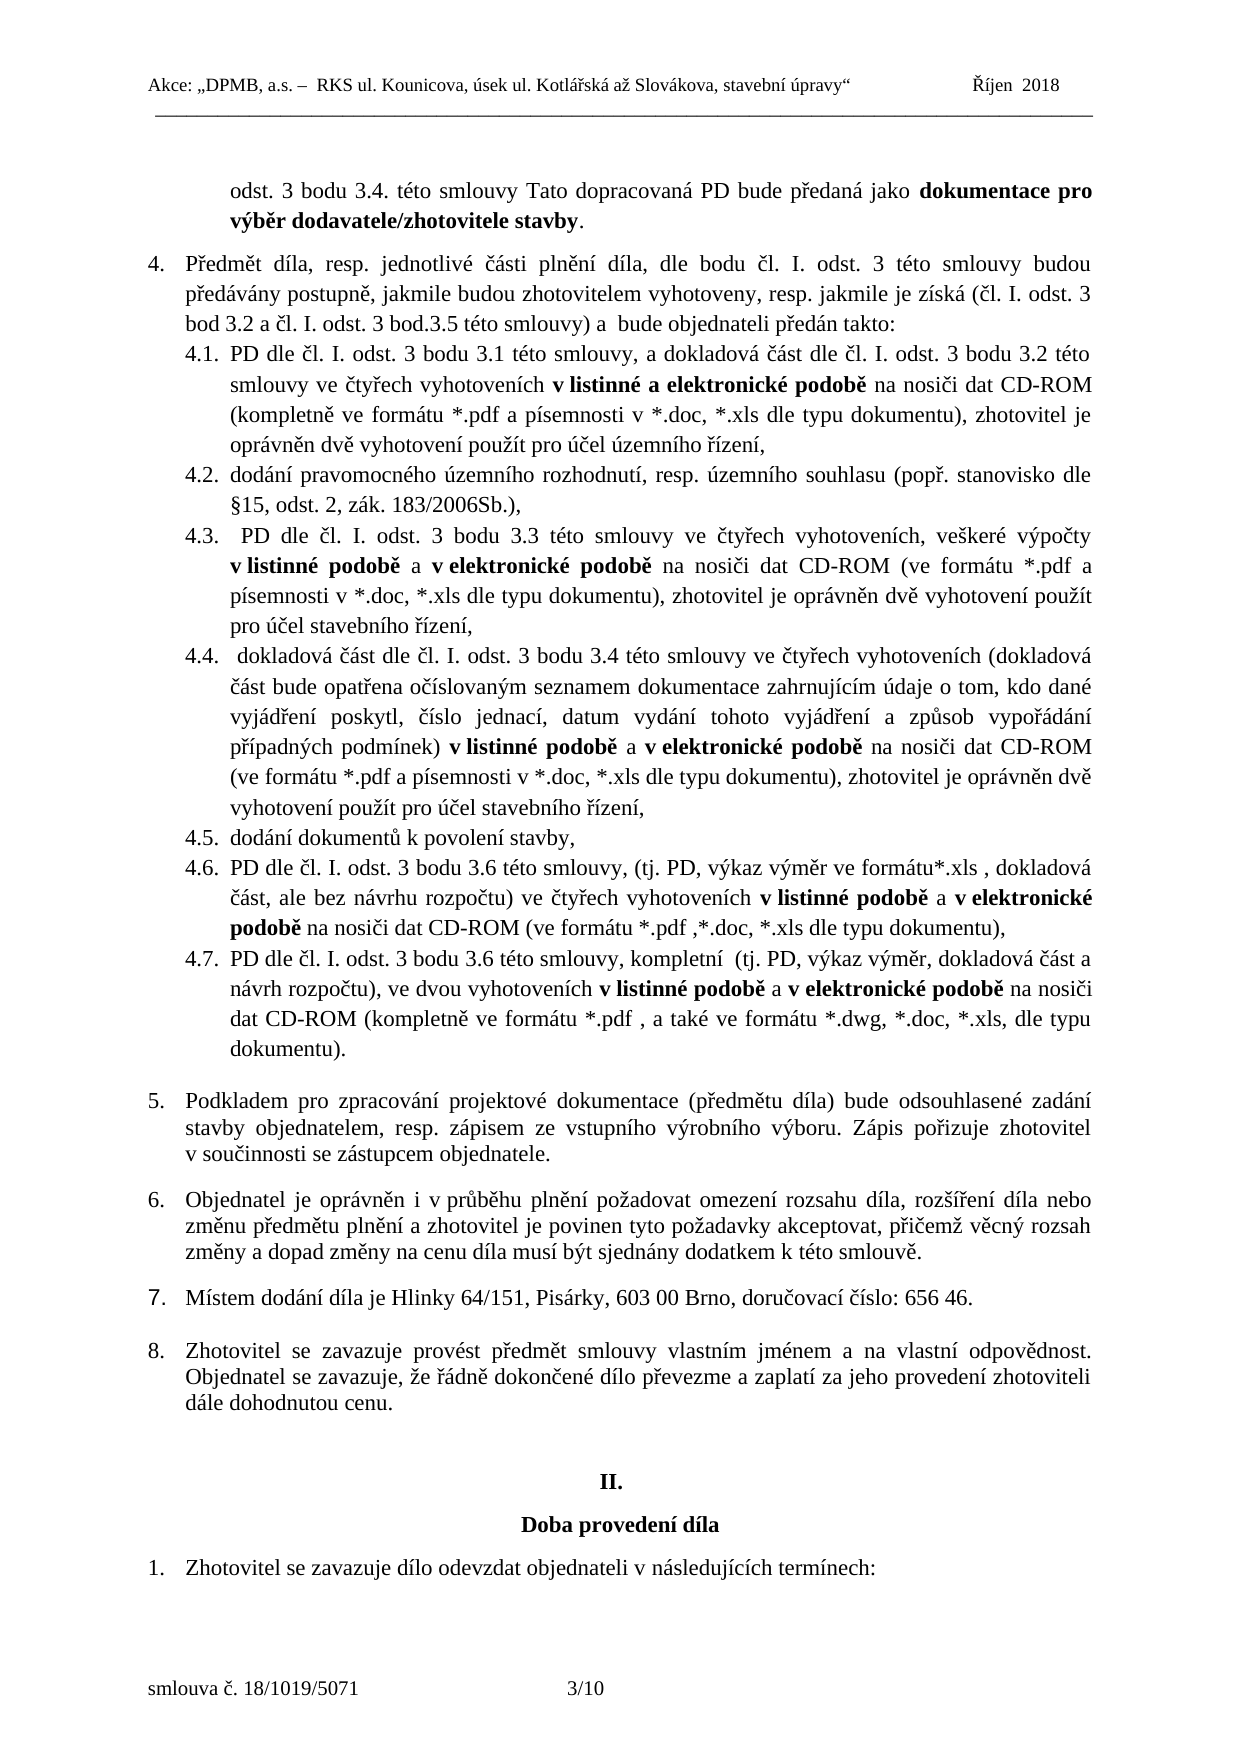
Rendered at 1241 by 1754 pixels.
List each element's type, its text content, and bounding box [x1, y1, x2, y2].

list PD dle čl. I. odst. 3 bodu 3.3 této smlouvy ve čtyřech vyhotoveních, veškeré výpočty v listinné podobě a v elektronické podobě na nosiči dat CD-ROM (ve formátu *.pdf a písemnosti v *.doc, *.xls dle typu dokumentu), zhotovitel je oprávněn dvě vyhotovení použít pro účel stavebního řízení, [185, 522, 1093, 639]
text Doba provedení díla [148, 1511, 1093, 1537]
list Místem dodání díla je Hlinky 64/151, Pisárky, 603 00 Brno, doručovací číslo: 656 46. [148, 1284, 1093, 1310]
list dokladová část dle čl. I. odst. 3 bodu 3.4 této smlouvy ve čtyřech vyhotoveních (dokladová část bude opatřena očíslovaným seznamem dokumentace zahrnujícím údaje o tom, kdo dané vyjádření poskytl, číslo jednací, datum vydání tohoto vyjádření a způsob vypořádání případných podmínek) v listinné podobě a v elektronické podobě na nosiči dat CD-ROM (ve formátu *.pdf a písemnosti v *.doc, *.xls dle typu dokumentu), zhotovitel je oprávněn dvě vyhotovení použít pro účel stavebního řízení, [185, 642, 1093, 820]
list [185, 177, 1093, 233]
list Podkladem pro zpracování projektové dokumentace (předmětu díla) bude odsouhlasené zadání stavby objednatelem, resp. zápisem ze vstupního výrobního výboru. Zápis pořizuje zhotovitel v součinnosti se zástupcem objednatele. [148, 1087, 1093, 1166]
list PD dle čl. I. odst. 3 bodu 3.1 této smlouvy, a dokladová část dle čl. I. odst. 3 bodu 3.2 této smlouvy ve čtyřech vyhotoveních v listinné a elektronické podobě na nosiči dat CD-ROM (kompletně ve formátu *.pdf a písemnosti v *.doc, *.xls dle typu dokumentu), zhotovitel je oprávněn dvě vyhotovení použít pro účel územního řízení, [185, 340, 1093, 457]
list Zhotovitel se zavazuje dílo odevzdat objednateli v následujících termínech: [148, 1554, 1093, 1580]
list Předmět díla, resp. jednotlivé části plnění díla, dle bodu čl. I. odst. 3 této smlouvy budou předávány postupně, jakmile budou zhotovitelem vyhotoveny, resp. jakmile je získá (čl. I. odst. 3 bod 3.2 a čl. I. odst. 3 bod.3.5 této smlouvy) a bude objednateli předán takto: [148, 250, 1093, 337]
text II. [148, 1468, 1093, 1495]
list dodání pravomocného územního rozhodnutí, resp. územního souhlasu (popř. stanovisko dle §15, odst. 2, zák. 183/2006Sb.), [185, 461, 1093, 518]
list PD dle čl. I. odst. 3 bodu 3.6 této smlouvy, kompletní (tj. PD, výkaz výměr, dokladová část a návrh rozpočtu), ve dvou vyhotoveních v listinné podobě a v elektronické podobě na nosiči dat CD-ROM (kompletně ve formátu *.pdf , a také ve formátu *.dwg, *.doc, *.xls, dle typu dokumentu). [185, 944, 1093, 1062]
list PD dle čl. I. odst. 3 bodu 3.6 této smlouvy, (tj. PD, výkaz výměr ve formátu*.xls , dokladová část, ale bez návrhu rozpočtu) ve čtyřech vyhotoveních v listinné podobě a v elektronické podobě na nosiči dat CD-ROM (ve formátu *.pdf ,*.doc, *.xls dle typu dokumentu), [185, 854, 1093, 941]
list dodání dokumentů k povolení stavby, [185, 824, 1093, 850]
list Zhotovitel se zavazuje provést předmět smlouvy vlastním jménem a na vlastní odpovědnost. Objednatel se zavazuje, že řádně dokončené dílo převezme a zaplatí za jeho provedení zhotoviteli dále dohodnutou cenu. [148, 1337, 1093, 1416]
list Objednatel je oprávněn i v průběhu plnění požadovat omezení rozsahu díla, rozšíření díla nebo změnu předmětu plnění a zhotovitel je povinen tyto požadavky akceptovat, přičemž věcný rozsah změny a dopad změny na cenu díla musí být sjednány dodatkem k této smlouvě. [148, 1186, 1093, 1265]
